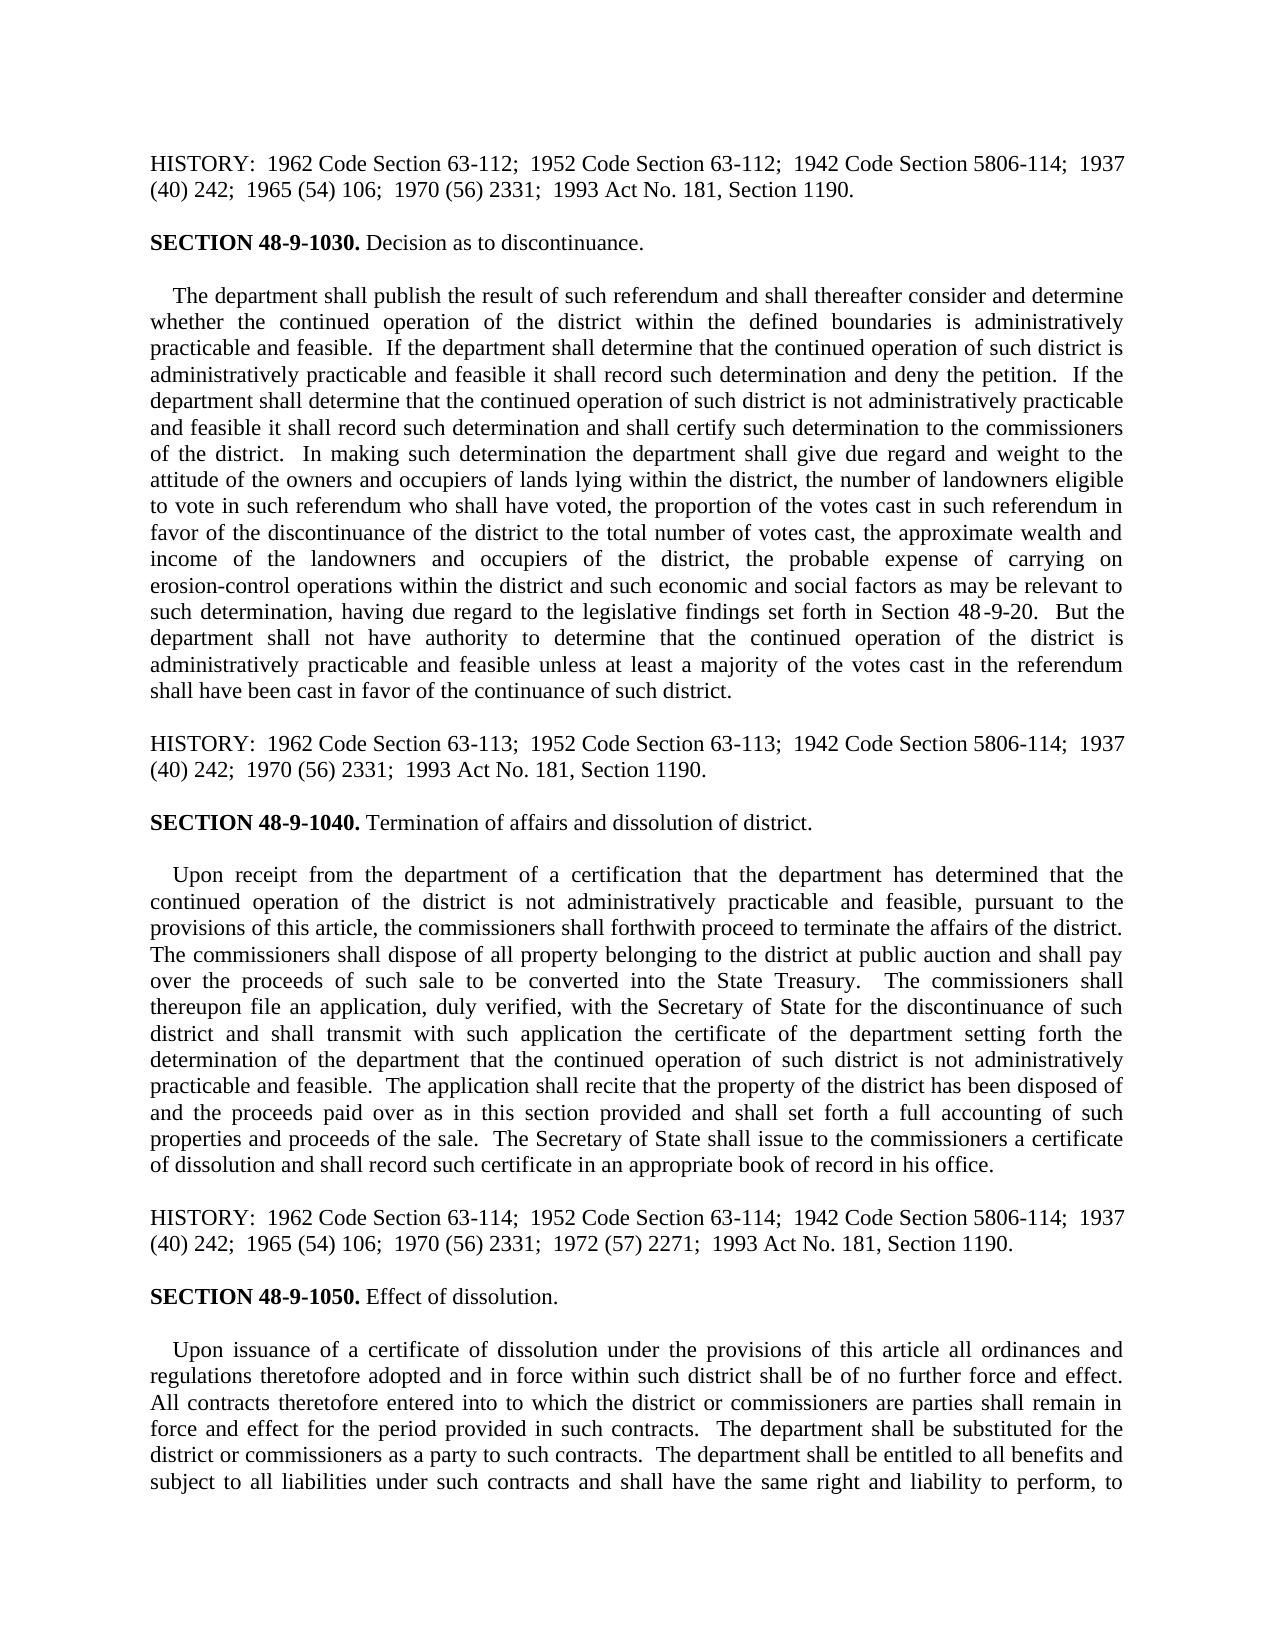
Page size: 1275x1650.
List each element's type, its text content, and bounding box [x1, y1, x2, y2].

text HISTORY: 1962 Code Section 63-114; 1952 Code Section 63-114; 1942 Code Section 5806-114; 1937 (40) 242; 1965 (54) 106; 1970 (56) 2331; 1972 (57) 2271; 1993 Act No. 181, Section 1190. [150, 1204, 1125, 1257]
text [150, 1336, 1125, 1494]
text SECTION 48-9-1040. Termination of affairs and dissolution of district. [150, 809, 1125, 835]
text Upon receipt from the department of a certification that the department has determined that the continued operation of the district is not administratively practicable and feasible, pursuant to the provisions of this article, the commissioners shall forthwith proceed to terminate the affairs of the district. The commissioners shall dispose of all property belonging to the district at public auction and shall pay over the proceeds of such sale to be converted into the State Treasury. The commissioners shall thereupon file an application, duly verified, with the Secretary of State for the discontinuance of such district and shall transmit with such application the certificate of the department setting forth the determination of the department that the continued operation of such district is not administratively practicable and feasible. The application shall recite that the property of the district has been disposed of and the proceeds paid over as in this section provided and shall set forth a full accounting of such properties and proceeds of the sale. The Secretary of State shall issue to the commissioners a certificate of dissolution and shall record such certificate in an appropriate book of record in his office. [150, 862, 1125, 1178]
text The department shall publish the result of such referendum and shall thereafter consider and determine whether the continued operation of the district within the defined boundaries is administratively practicable and feasible. If the department shall determine that the continued operation of such district is administratively practicable and feasible it shall record such determination and deny the petition. If the department shall determine that the continued operation of such district is not administratively practicable and feasible it shall record such determination and shall certify such determination to the commissioners of the district. In making such determination the department shall give due regard and weight to the attitude of the owners and occupiers of lands lying within the district, the number of landowners eligible to vote in such referendum who shall have voted, the proportion of the votes cast in such referendum in favor of the discontinuance of the district to the total number of votes cast, the approximate wealth and income of the landowners and occupiers of the district, the probable expense of carrying on erosion-control operations within the district and such economic and social factors as may be relevant to such determination, having due regard to the legislative findings set forth in Section 48-9-20. But the department shall not have authority to determine that the continued operation of the district is administratively practicable and feasible unless at least a majority of the votes cast in the referendum shall have been cast in favor of the continuance of such district. [150, 282, 1125, 703]
text SECTION 48-9-1030. Decision as to discontinuance. [150, 229, 1125, 255]
text HISTORY: 1962 Code Section 63-112; 1952 Code Section 63-112; 1942 Code Section 5806-114; 1937 (40) 242; 1965 (54) 106; 1970 (56) 2331; 1993 Act No. 181, Section 1190. [150, 150, 1125, 203]
text SECTION 48-9-1050. Effect of dissolution. [150, 1283, 1125, 1309]
text HISTORY: 1962 Code Section 63-113; 1952 Code Section 63-113; 1942 Code Section 5806-114; 1937 (40) 242; 1970 (56) 2331; 1993 Act No. 181, Section 1190. [150, 730, 1125, 782]
